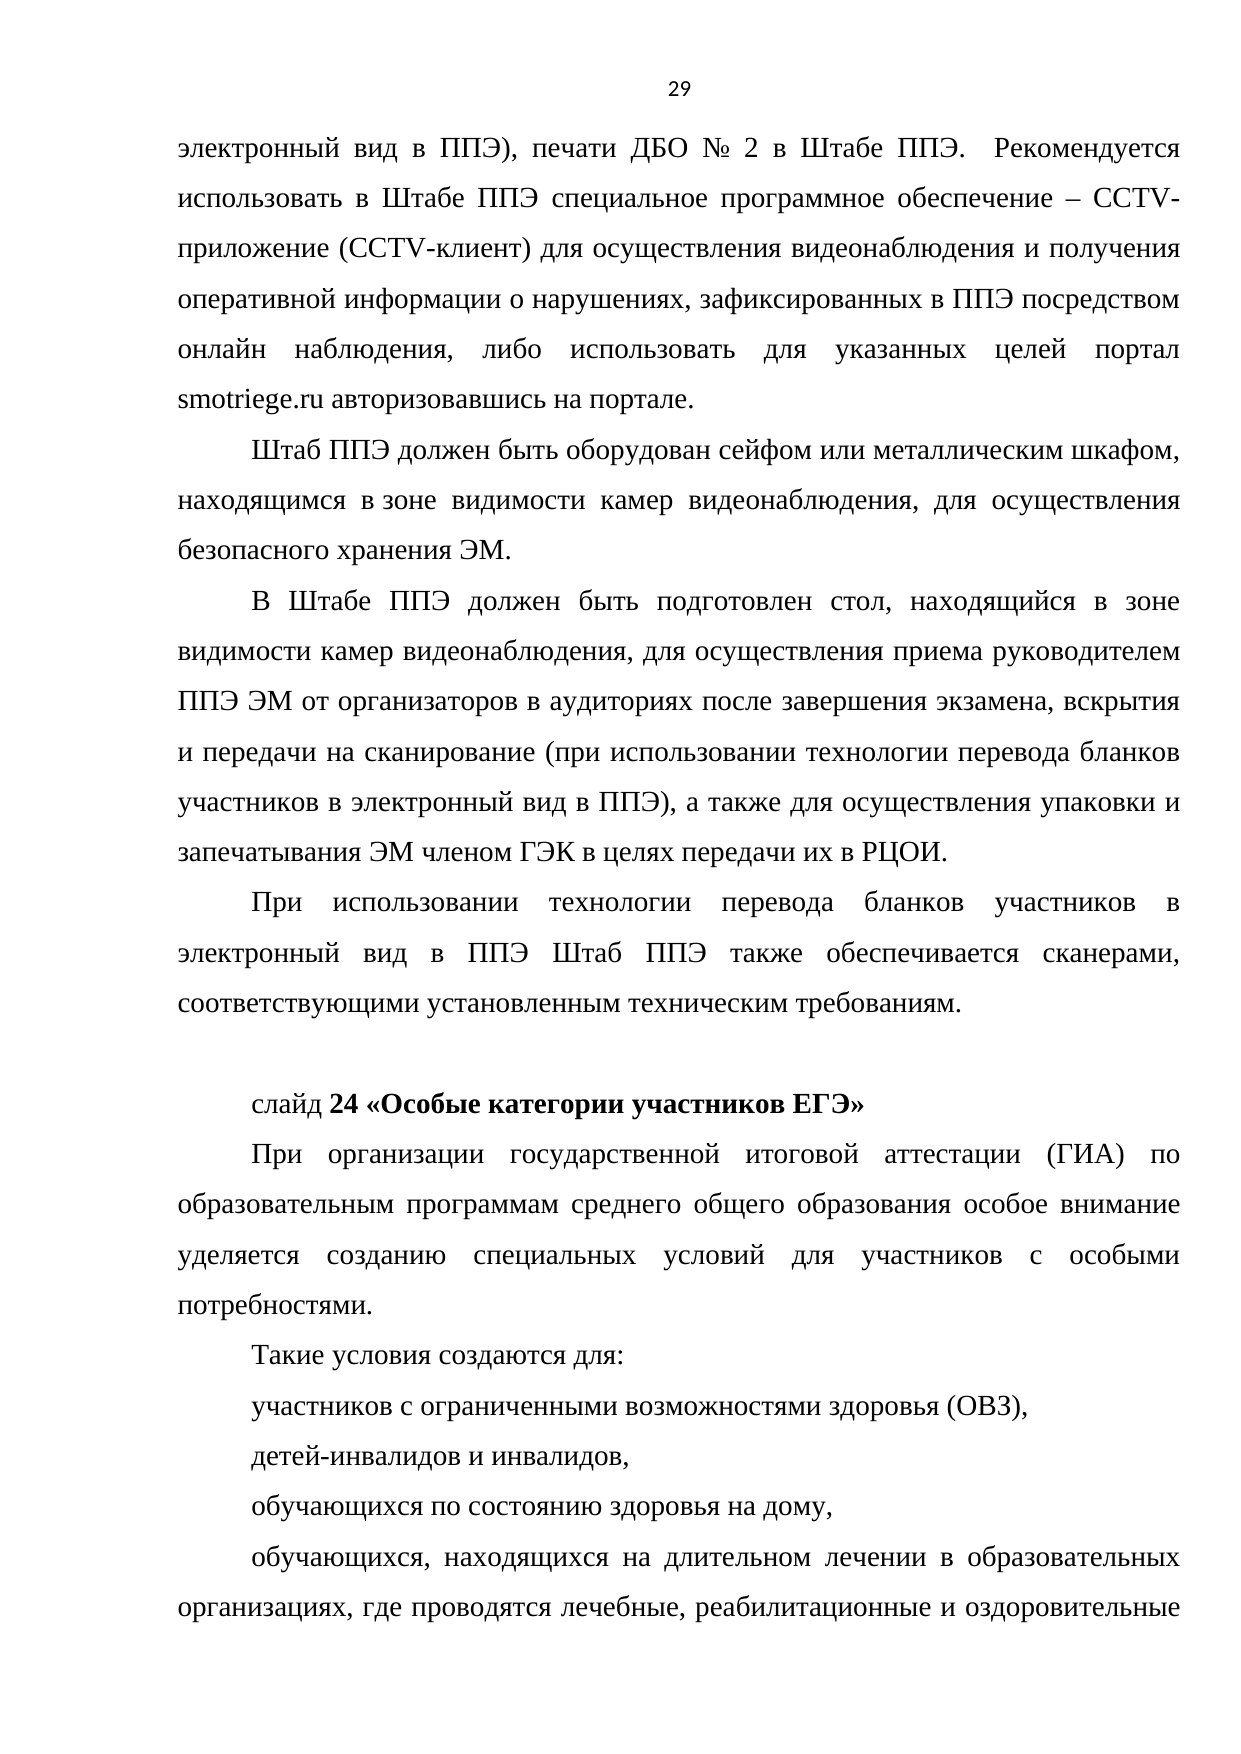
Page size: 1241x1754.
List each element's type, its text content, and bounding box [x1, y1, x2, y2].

text слайд 24 «Особые категории участников ЕГЭ» [177, 1086, 1181, 1119]
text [177, 1539, 1181, 1622]
text участников с ограниченными возможностями здоровья (ОВЗ), [177, 1388, 1181, 1421]
text Штаб ППЭ должен быть оборудован сейфом или металлическим шкафом, находящимся в зоне видимости камер видеонаблюдения, для осуществления безопасного хранения ЭМ. [177, 432, 1181, 566]
text В Штабе ППЭ должен быть подготовлен стол, находящийся в зоне видимости камер видеонаблюдения, для осуществления приема руководителем ППЭ ЭМ от организаторов в аудиториях после завершения экзамена, вскрытия и передачи на сканирование (при использовании технологии перевода бланков участников в электронный вид в ППЭ), а также для осуществления упаковки и запечатывания ЭМ членом ГЭК в целях передачи их в РЦОИ. [177, 583, 1181, 868]
text При организации государственной итоговой аттестации (ГИА) по образовательным программам среднего общего образования особое внимание уделяется созданию специальных условий для участников с особыми потребностями. [177, 1136, 1181, 1321]
text Такие условия создаются для: [177, 1337, 1181, 1371]
text При использовании технологии перевода бланков участников в электронный вид в ППЭ Штаб ППЭ также обеспечивается сканерами, соответствующими установленным техническим требованиям. [177, 884, 1181, 1019]
text детей-инвалидов и инвалидов, [177, 1438, 1181, 1472]
text обучающихся по состоянию здоровья на дому, [177, 1488, 1181, 1522]
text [177, 130, 1181, 415]
